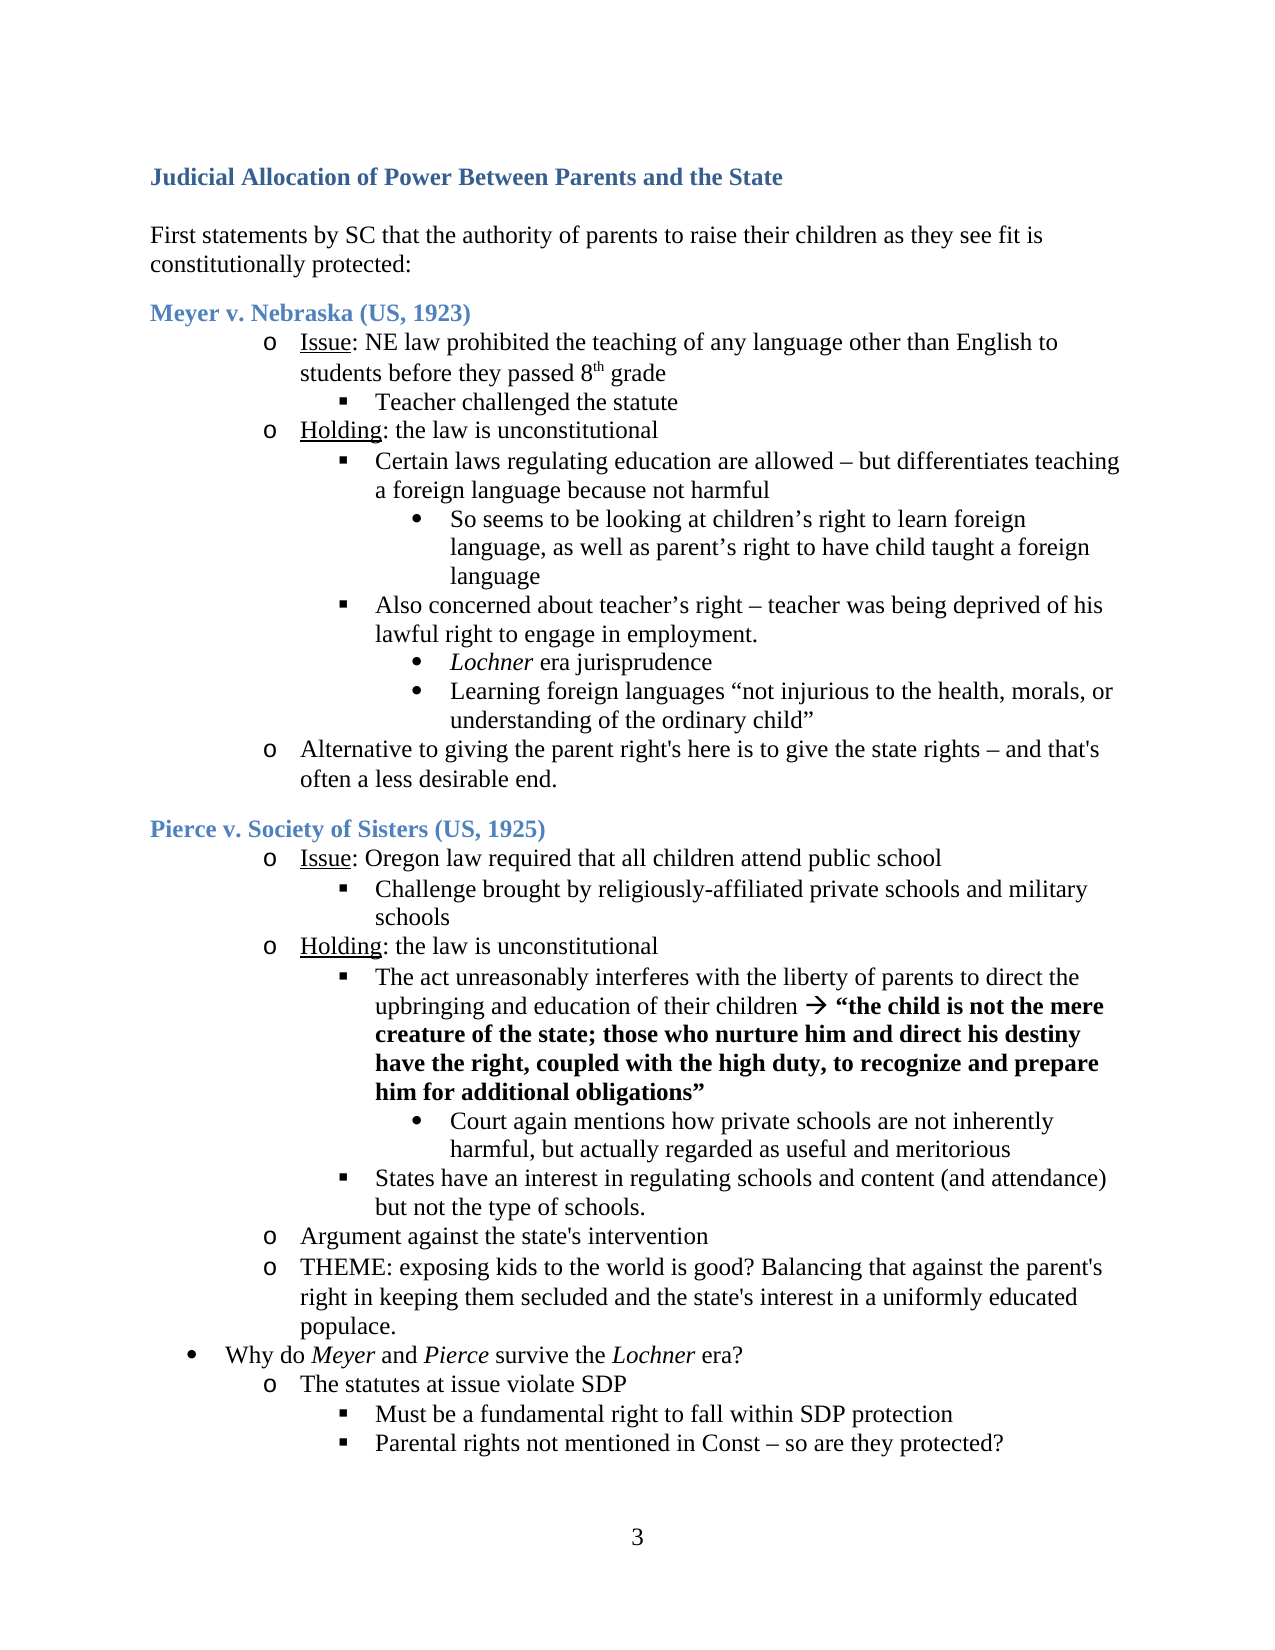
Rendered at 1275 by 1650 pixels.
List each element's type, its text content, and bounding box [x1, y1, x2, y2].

list So seems to be looking at children’s right to learn foreign language, as well as parent’s right to have child taught a foreign language [412, 504, 1125, 590]
list Holding: the law is unconstitutional [262, 415, 1125, 446]
subtitle Pierce v. Society of Sisters (US, 1925) [150, 814, 1125, 843]
list Challenge brought by religiously-affiliated private schools and military schools [337, 874, 1125, 931]
list Learning foreign languages “not injurious to the health, morals, or understanding of the ordinary child” [412, 676, 1125, 734]
list Why do Meyer and Pierce survive the Lochner era? [187, 1340, 1125, 1369]
subtitle Meyer v. Nebraska (US, 1923) [150, 298, 1125, 327]
subtitle Judicial Allocation of Power Between Parents and the State [150, 162, 1125, 191]
list Must be a fundamental right to fall within SDP protection [337, 1399, 1125, 1428]
list THEME: exposing kids to the world is good? Balancing that against the parent's right in keeping them secluded and the state's interest in a uniformly educated populace. [262, 1252, 1125, 1340]
list Certain laws regulating education are allowed – but differentiates teaching a foreign language because not harmful [337, 446, 1125, 504]
text First statements by SC that the authority of parents to raise their children as they see fit is constitutionally protected: [150, 220, 1125, 277]
list Court again mentions how private schools are not inherently harmful, but actually regarded as useful and meritorious [412, 1106, 1125, 1163]
list The act unreasonably interferes with the liberty of parents to direct the upbringing and education of their children “the child is not the mere creature of the state; those who nurture him and direct his destiny have the right, coupled with the high duty, to recognize and prepare him for additional obligations” [337, 962, 1125, 1106]
list Parental rights not mentioned in Const – so are they protected? [337, 1428, 1125, 1457]
list Issue: Oregon law required that all children attend public school [262, 843, 1125, 874]
list Alternative to giving the parent right's here is to give the state rights – and that's often a less desirable end. [262, 734, 1125, 793]
list States have an interest in regulating schools and content (and attendance) but not the type of schools. [337, 1163, 1125, 1221]
list Lochner era jurisprudence [412, 647, 1125, 676]
list Also concerned about teacher’s right – teacher was being deprived of his lawful right to engage in employment. [337, 590, 1125, 647]
list Teacher challenged the statute [337, 387, 1125, 415]
list Argument against the state's intervention [262, 1221, 1125, 1252]
list Holding: the law is unconstitutional [262, 931, 1125, 962]
list The statutes at issue violate SDP [262, 1369, 1125, 1399]
list Issue: NE law prohibited the teaching of any language other than English to students before they passed 8th grade [262, 327, 1125, 387]
